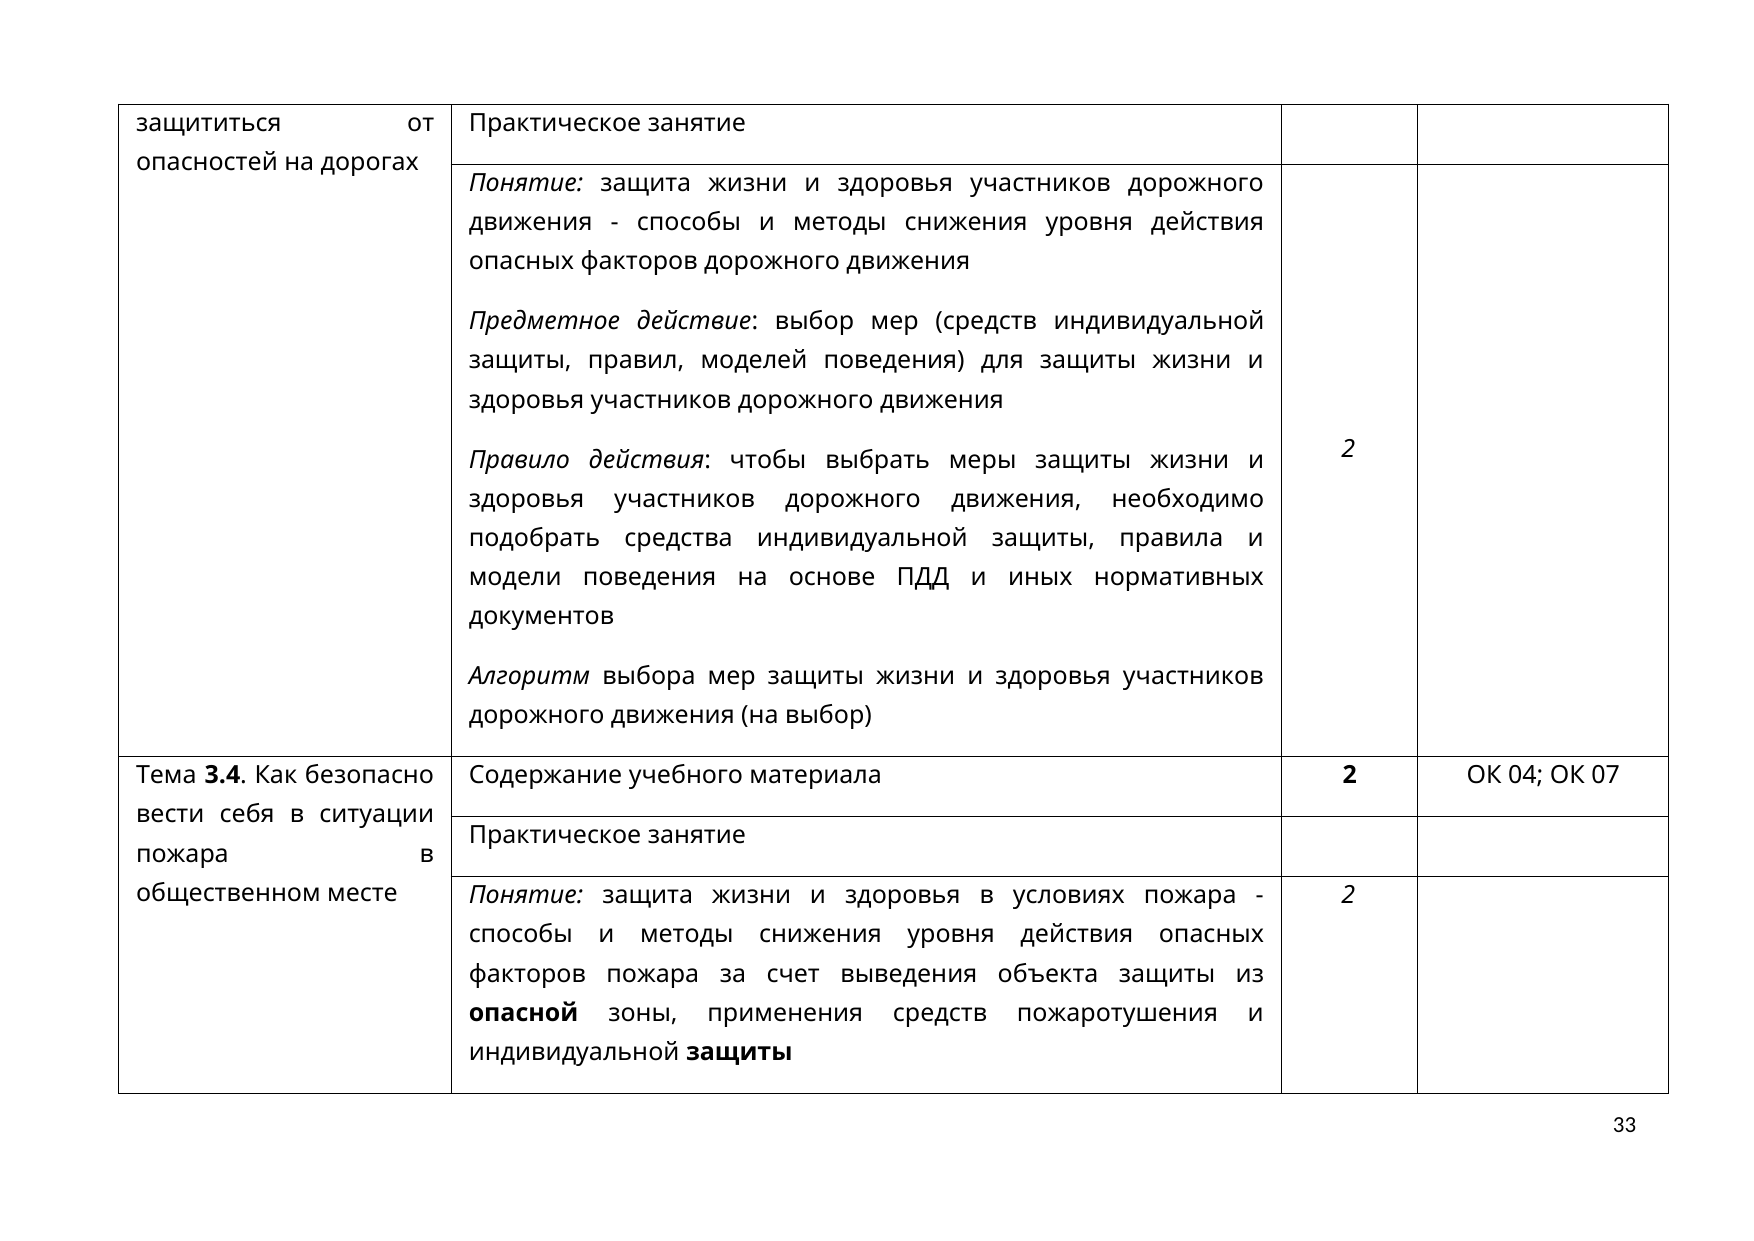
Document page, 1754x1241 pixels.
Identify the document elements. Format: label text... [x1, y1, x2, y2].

table_cell Содержание учебного материала [452, 757, 1281, 816]
table_cell ОК 04; ОК 07 [1418, 757, 1668, 816]
table_cell 2 [1282, 877, 1417, 1092]
table_cell 2 [1282, 757, 1417, 816]
table_cell [1418, 165, 1668, 756]
table_cell 2 [1282, 165, 1417, 756]
table_cell Практическое занятие [452, 817, 1281, 876]
table_cell [1418, 817, 1668, 876]
table_cell Понятие: защита жизни и здоровья участников дорожного движения - способы и методы снижения уровня действия опасных факторов дорожного движения Предметное действие: выбор мер (средств индивидуальной защиты, правил, моделей поведения) для защиты жизни и здоровья участников дорожного движения Правило действия: чтобы выбрать меры защиты жизни и здоровья участников дорожного движения, необходимо подобрать средства индивидуальной защиты, правила и модели поведения на основе ПДД и иных нормативных документов Алгоритм выбора мер защиты жизни и здоровья участников дорожного движения (на выбор) [452, 165, 1281, 756]
table_cell Тема 3.4. Как безопасно вести себя в ситуации пожара в общественном месте [119, 757, 451, 1092]
table_cell [1418, 877, 1668, 1092]
table_cell [1282, 817, 1417, 876]
table_cell [1282, 105, 1417, 164]
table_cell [119, 105, 451, 756]
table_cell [452, 877, 1281, 1092]
table_cell Практическое занятие [452, 105, 1281, 164]
table_cell [1418, 105, 1668, 164]
